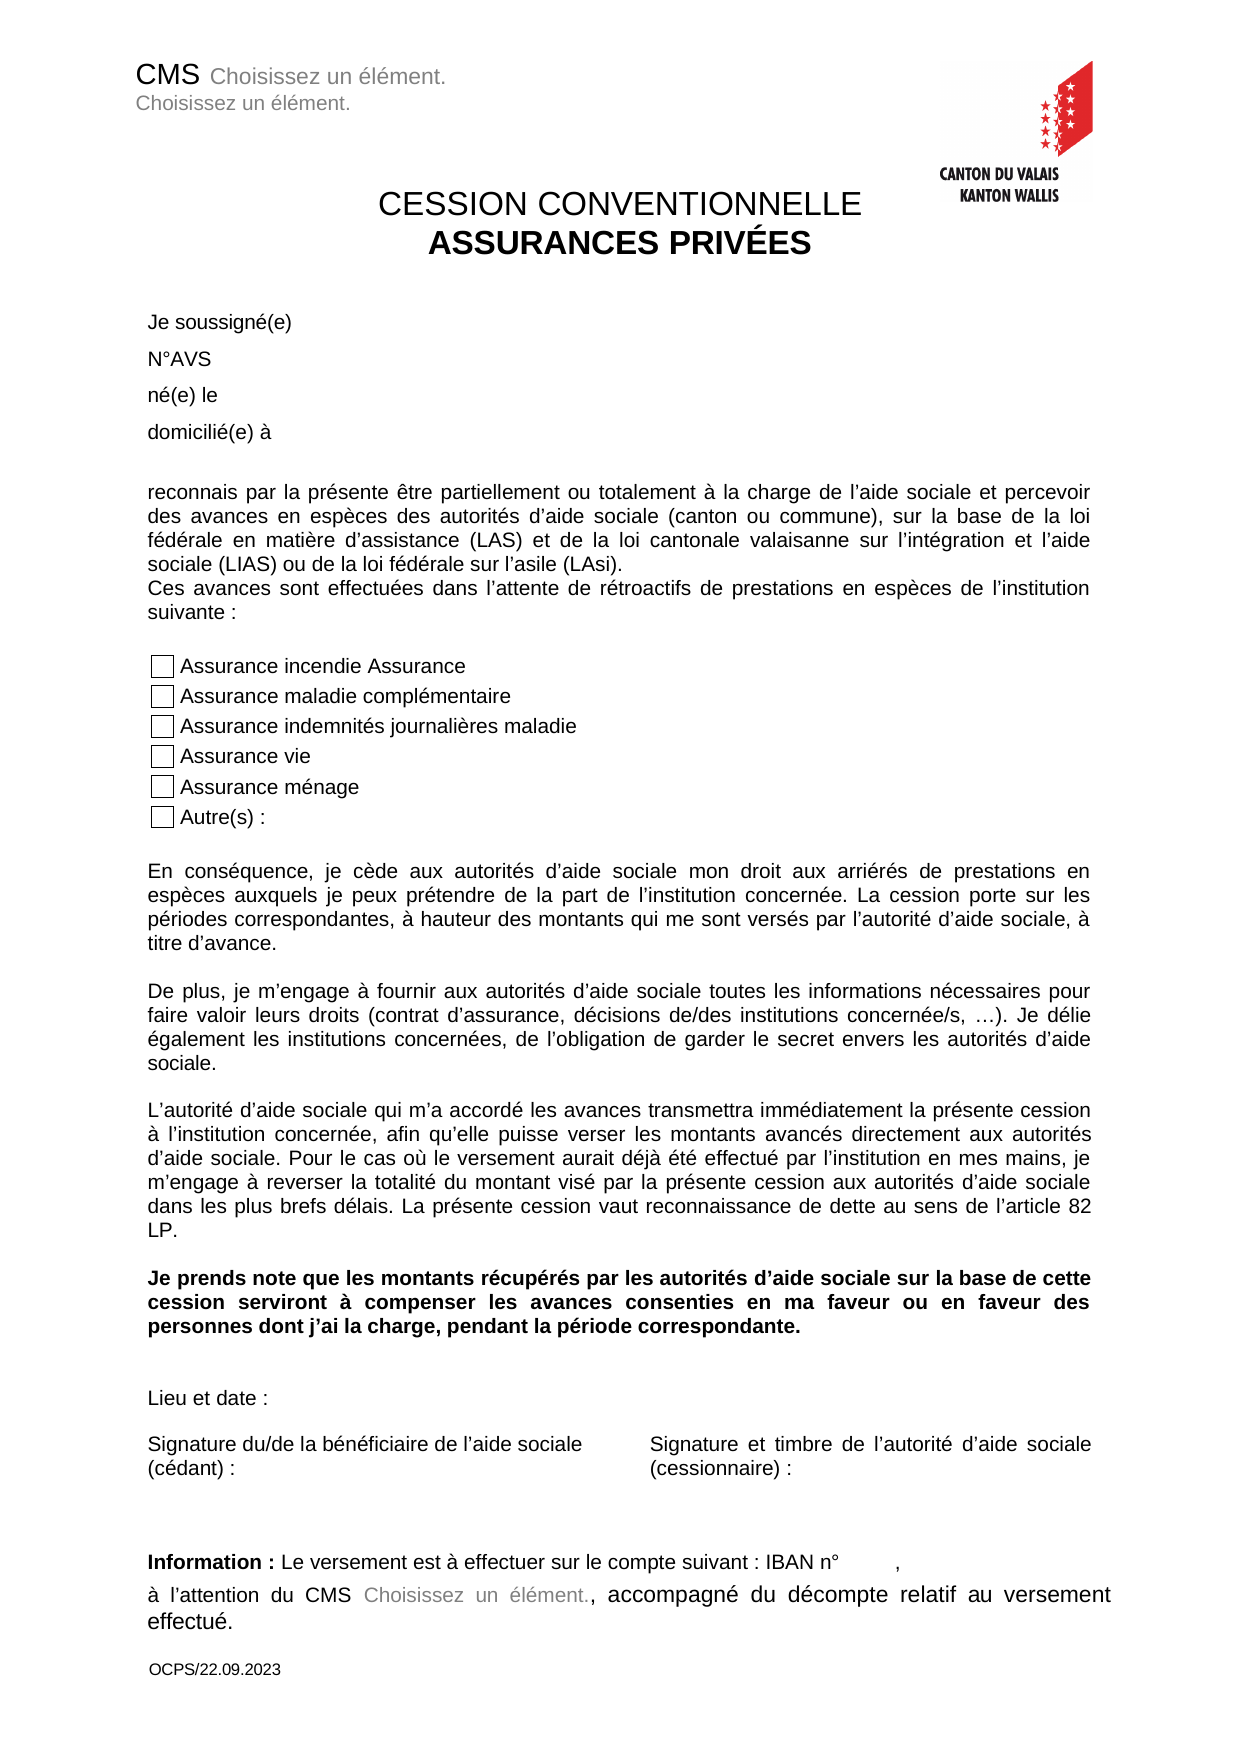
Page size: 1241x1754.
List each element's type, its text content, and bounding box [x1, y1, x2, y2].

text CESSION CONVENTIONNELLE [377, 185, 863, 223]
text CMS [135, 57, 1111, 91]
title ASSURANCES PRIVÉES [426, 223, 813, 262]
text Ces avances sont effectuées dans l’attente de rétroactifs de prestations en espèces de l’institution suivante : [147, 576, 1092, 624]
text Assurance incendie Assurance [150, 654, 1109, 678]
picture [940, 61, 1093, 202]
text De plus, je m’engage à fournir aux autorités d’aide sociale toutes les informations nécessaires pour faire valoir leurs droits (contrat d’assurance, décisions de/des institutions concernée/s, …). Je délie également les institutions concernées, de l’obligation de garder le secret envers les autorités d’aide sociale. [147, 978, 1092, 1074]
text domicilié(e) à [147, 419, 272, 443]
text à l’attention du CMS , accompagné du décompte relatif au versement effectué. [147, 1581, 1111, 1634]
text Lieu et date : [147, 1386, 1111, 1410]
text Assurance vie [150, 744, 492, 768]
text Assurance maladie complémentaire [150, 684, 1109, 708]
text reconnais par la présente être partiellement ou totalement à la charge de l’aide sociale et percevoir des avances en espèces des autorités d’aide sociale (canton ou commune), sur la base de la loi fédérale en matière d’assistance (LAS) et de la loi cantonale valaisanne sur l’intégration et l’aide sociale (LIAS) ou de la loi fédérale sur l’asile (LAsi). [147, 480, 1092, 576]
text Information : Le versement est à effectuer sur le compte suivant : IBAN n° , [147, 1551, 1111, 1574]
text Assurance ménage [150, 774, 492, 798]
text né(e) le [147, 383, 272, 407]
text En conséquence, je cède aux autorités d’aide sociale mon droit aux arriérés de prestations en espèces auxquels je peux prétendre de la part de l’institution concernée. La cession porte sur les périodes correspondantes, à hauteur des montants qui me sont versés par l’autorité d’aide sociale, à titre d’avance. [147, 859, 1092, 954]
text L’autorité d’aide sociale qui m’a accordé les avances transmettra immédiatement la présente cession à l’institution concernée, afin qu’elle puisse verser les montants avancés directement aux autorités d’aide sociale. Pour le cas où le versement aurait déjà été effectué par l’institution en mes mains, je m’engage à reverser la totalité du montant visé par la présente cession aux autorités d’aide sociale dans les plus brefs délais. La présente cession vaut reconnaissance de dette au sens de l’article 82 LP. [147, 1098, 1093, 1242]
text Autre(s) : [150, 804, 492, 828]
text Je soussigné(e) [147, 310, 1111, 334]
text Je prends note que les montants récupérés par les autorités d’aide sociale sur la base de cette cession serviront à compenser les avances consenties en ma faveur ou en faveur des personnes dont j’ai la charge, pendant la période correspondante. [147, 1266, 1092, 1338]
text Signature du/de la bénéficiaire de l’aide sociale Signature et timbre de l’autorité d’aide sociale (cédant) : (cessionnaire) : [147, 1431, 1092, 1479]
text Assurance indemnités journalières maladie [150, 714, 1109, 738]
text N°AVS [147, 347, 1111, 371]
